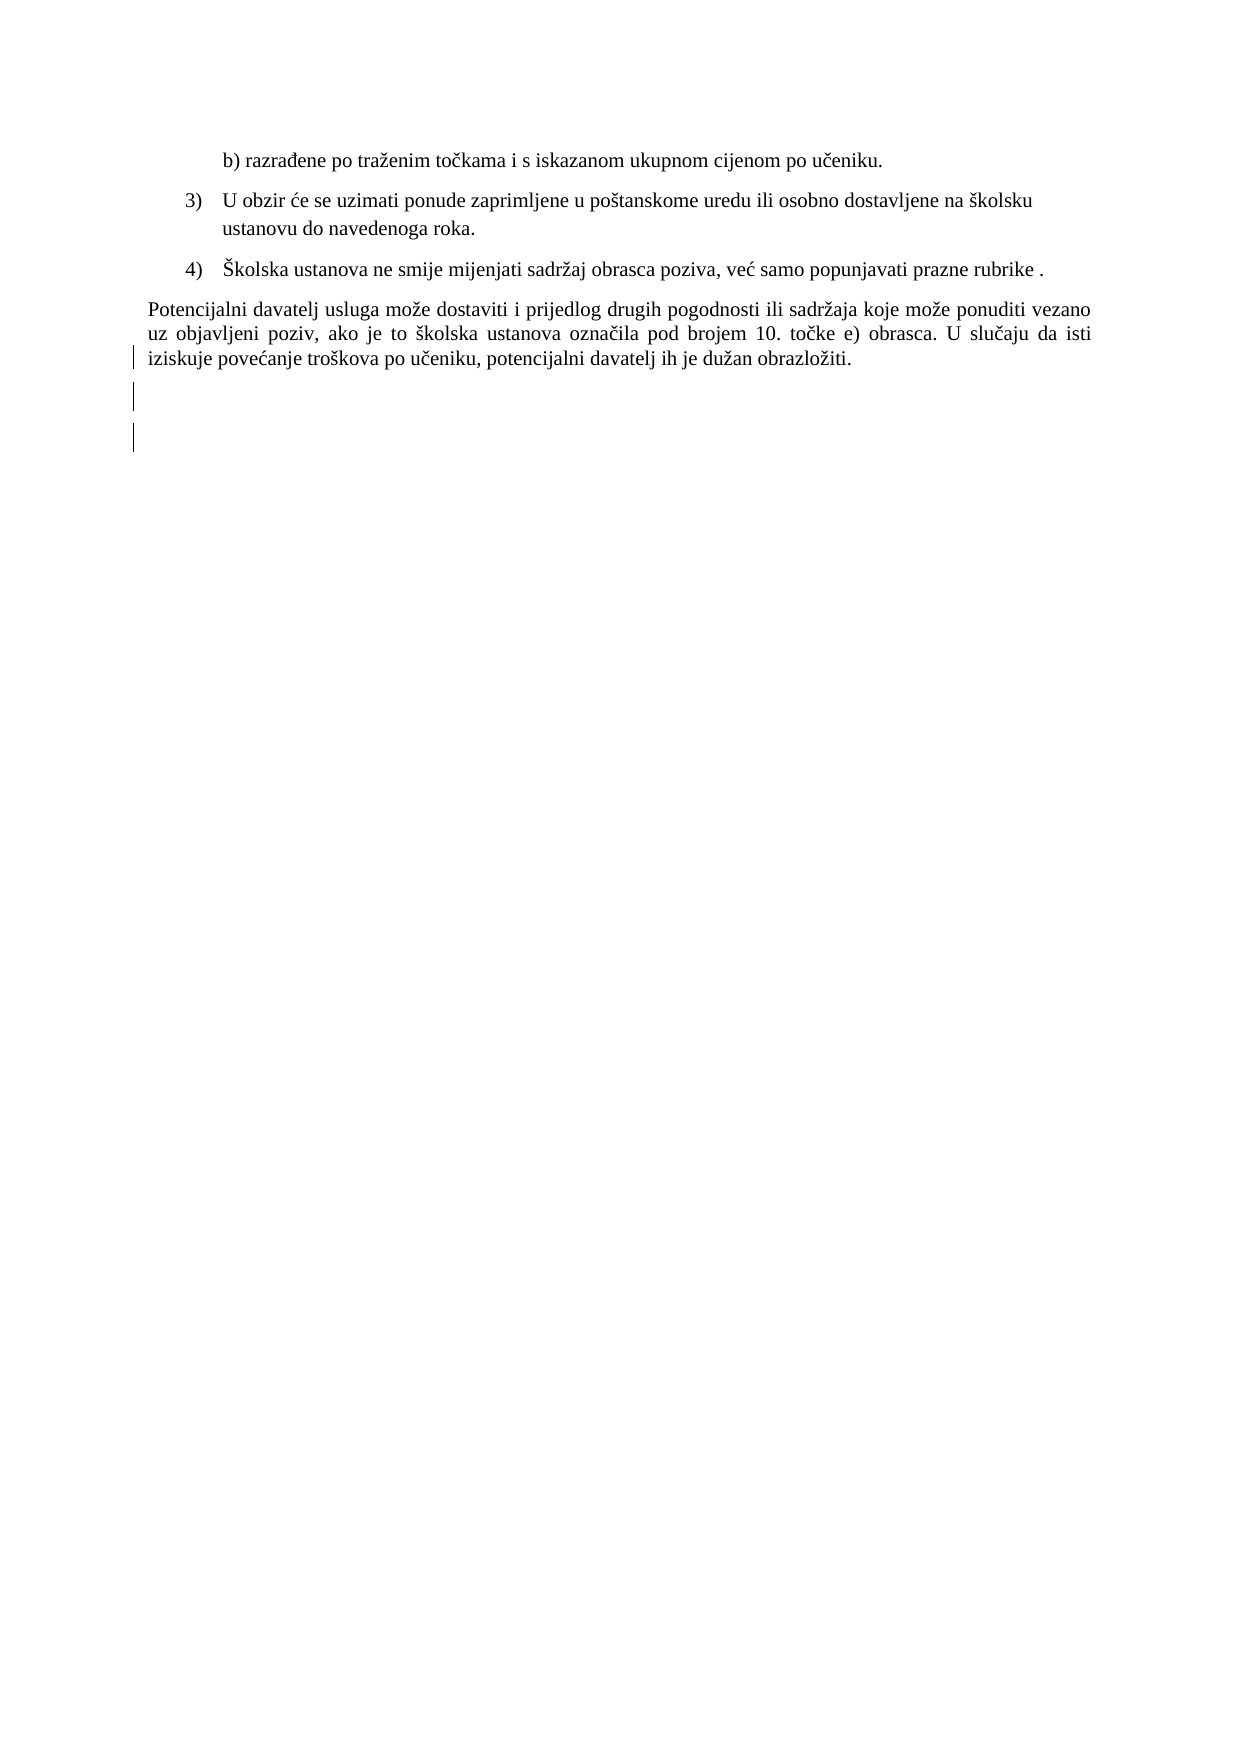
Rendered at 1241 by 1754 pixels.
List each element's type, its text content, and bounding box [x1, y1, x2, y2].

list Školska ustanova ne smije mijenjati sadržaj obrasca poziva, već samo popunjavati prazne rubrike . [185, 257, 1093, 281]
list b) razrađene po traženim točkama i s iskazanom ukupnom cijenom po učeniku. [223, 148, 1093, 172]
list U obzir će se uzimati ponude zaprimljene u poštanskome uredu ili osobno dostavljene na školsku ustanovu do navedenoga roka. [185, 188, 1093, 241]
text Potencijalni davatelj usluga može dostaviti i prijedlog drugih pogodnosti ili sadržaja koje može ponuditi vezano uz objavljeni poziv, ako je to školska ustanova označila pod brojem 10. točke e) obrasca. U slučaju da isti iziskuje povećanje troškova po učeniku, potencijalni davatelj ih je dužan obrazložiti. [148, 297, 1093, 369]
